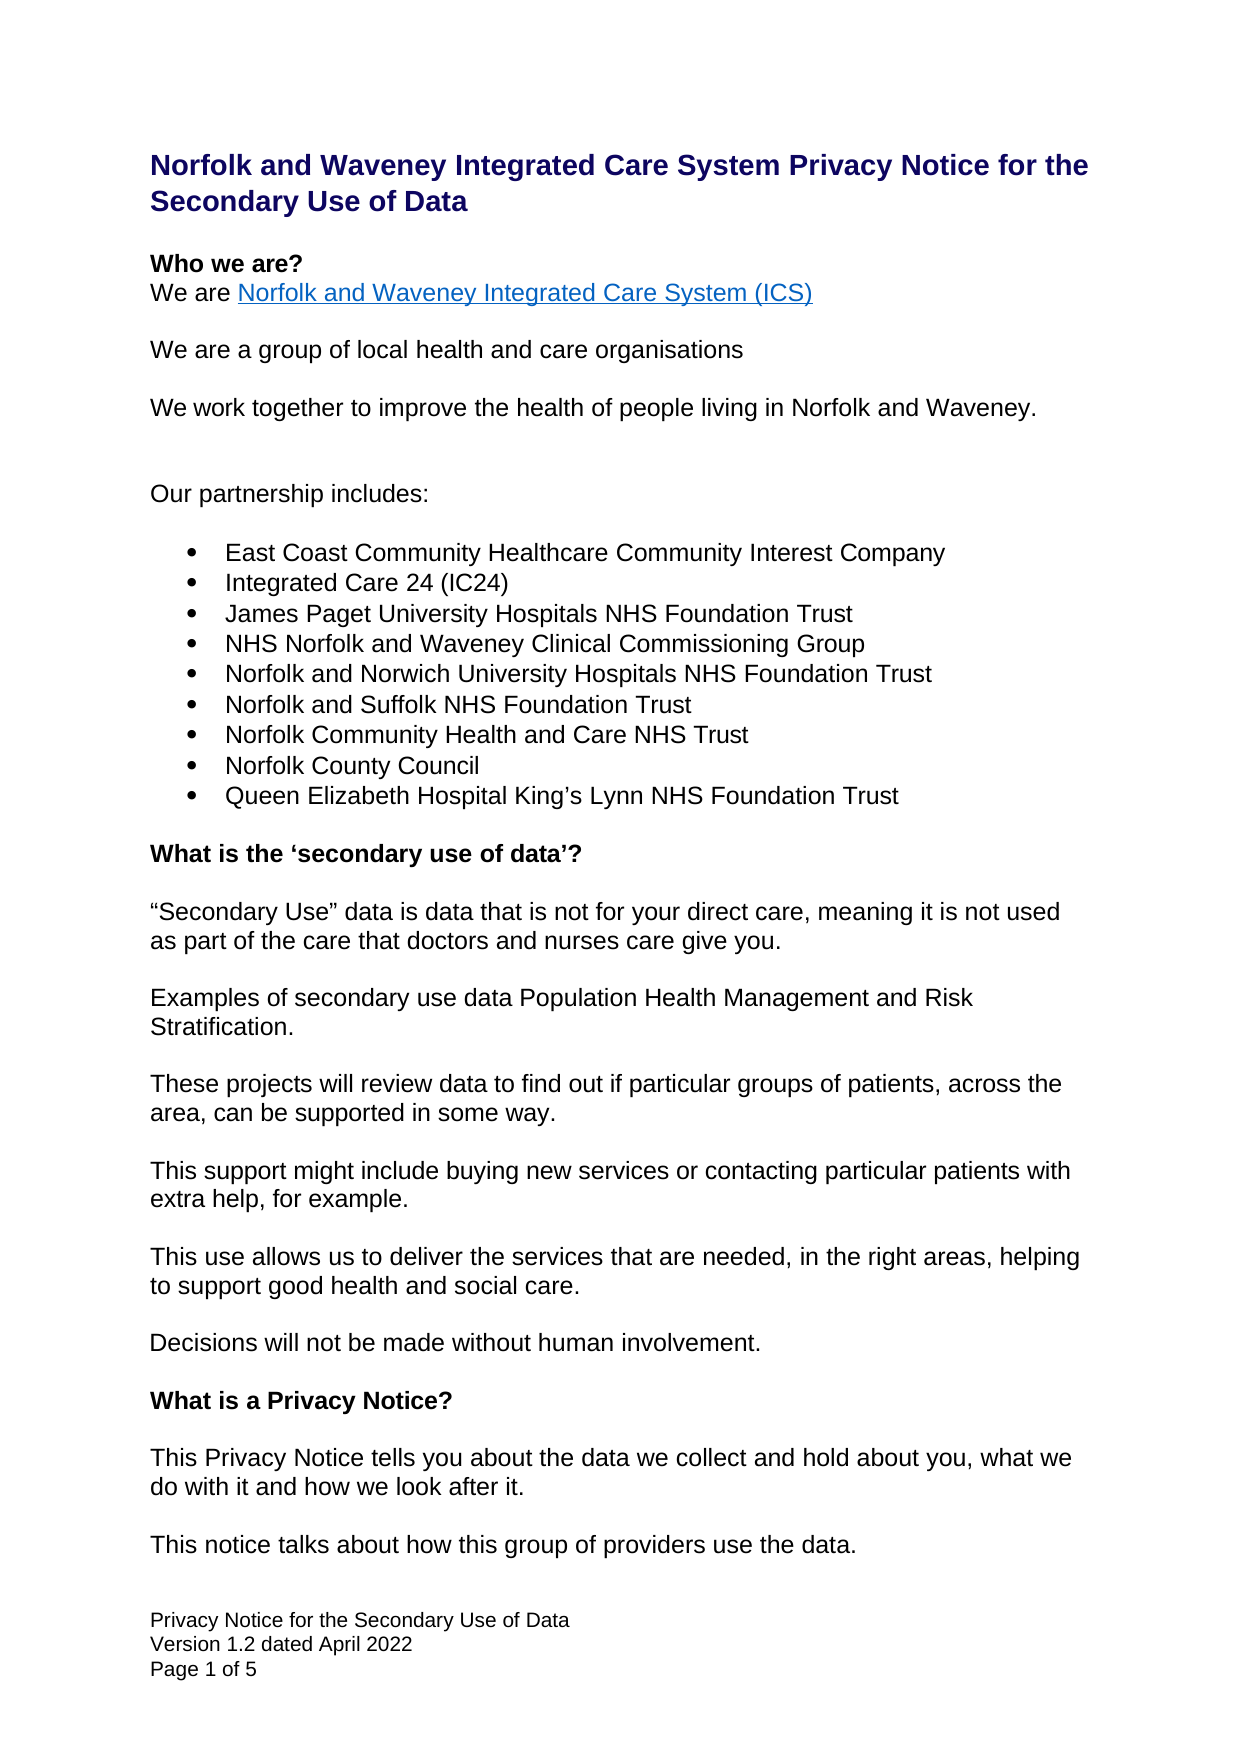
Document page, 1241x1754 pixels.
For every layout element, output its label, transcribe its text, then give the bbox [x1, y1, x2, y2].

text We are a group of local health and care organisations [150, 335, 1101, 364]
list East Coast Community Healthcare Community Interest Company [187, 537, 1101, 567]
text Our partnership includes: [150, 479, 1081, 508]
list Integrated Care 24 (IC24) [187, 567, 1101, 598]
text These projects will review data to find out if particular groups of patients, across the area, can be supported in some way. [150, 1069, 1081, 1127]
text This use allows us to deliver the services that are needed, in the right areas, helping to support good health and social care. [150, 1242, 1081, 1299]
text Examples of secondary use data Population Health Management and Risk Stratification. [150, 983, 1081, 1041]
text Norfolk and Waveney Integrated Care System Privacy Notice for the Secondary Use of Data [150, 148, 1101, 218]
list James Paget University Hospitals NHS Foundation Trust [187, 598, 1101, 628]
text Decisions will not be made without human involvement. [135, 1328, 1101, 1357]
text We work together to improve the health of people living in Norfolk and Waveney. [150, 393, 1101, 422]
subtitle What is the ‘secondary use of data’? [150, 839, 1101, 868]
subtitle What is a Privacy Notice? [150, 1386, 1101, 1414]
list NHS Norfolk and Waveney Clinical Commissioning Group [187, 628, 1101, 658]
text This notice talks about how this group of providers use the data. [150, 1529, 1089, 1558]
list Queen Elizabeth Hospital King’s Lynn NHS Foundation Trust [187, 780, 1101, 811]
text This Privacy Notice tells you about the data we collect and hold about you, what we do with it and how we look after it. [150, 1443, 1081, 1501]
text This support might include buying new services or contacting particular patients with extra help, for example. [150, 1156, 1081, 1213]
text We are Norfolk and Waveney Integrated Care System (ICS) [150, 278, 1101, 307]
subtitle Who we are? [150, 249, 1101, 278]
list Norfolk County Council [187, 750, 1101, 780]
text “Secondary Use” data is data that is not for your direct care, meaning it is not used as part of the care that doctors and nurses care give you. [150, 897, 1081, 954]
list Norfolk and Suffolk NHS Foundation Trust [187, 689, 1101, 719]
list Norfolk Community Health and Care NHS Trust [187, 719, 1101, 750]
list Norfolk and Norwich University Hospitals NHS Foundation Trust [187, 658, 1101, 689]
